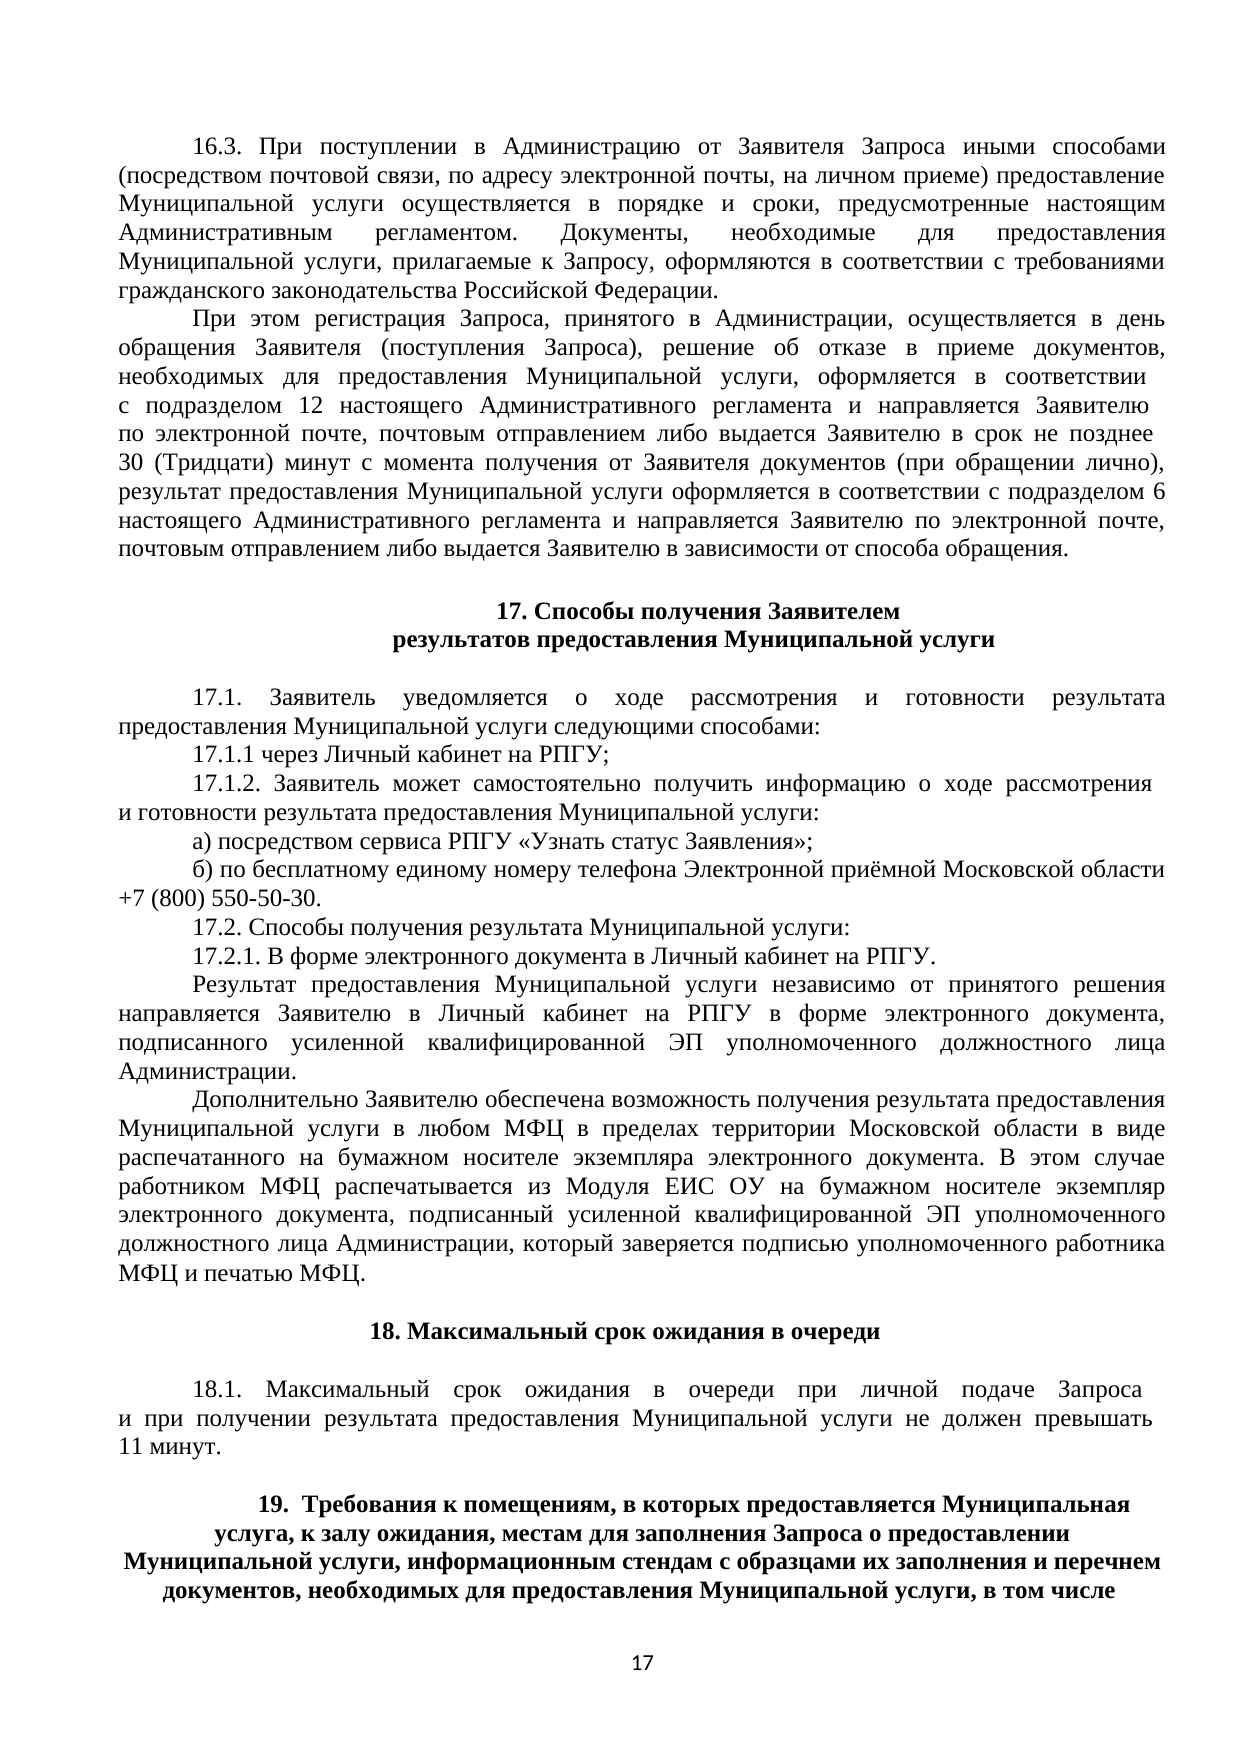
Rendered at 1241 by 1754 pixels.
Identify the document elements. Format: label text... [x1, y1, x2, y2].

text Дополнительно Заявителю обеспечена возможность получения результата предоставления Муниципальной услуги в любом МФЦ в пределах территории Московской области в виде распечатанного на бумажном носителе экземпляра электронного документа. В этом случае работником МФЦ распечатывается из Модуля ЕИС ОУ на бумажном носителе экземпляр электронного документа, подписанный усиленной квалифицированной ЭП уполномоченного должностного лица Администрации, который заверяется подписью уполномоченного работника МФЦ и печатью МФЦ. [118, 1084, 1166, 1288]
list а) посредством сервиса РПГУ «Узнать статус Заявления»; [118, 826, 1166, 854]
list 17.1. Заявитель уведомляется о ходе рассмотрения и готовности результата предоставления Муниципальной услуги следующими способами: [118, 682, 1166, 739]
list 16.3. При поступлении в Администрацию от Заявителя Запроса иными способами (посредством почтовой связи, по адресу электронной почты, на личном приеме) предоставление Муниципальной услуги осуществляется в порядке и сроки, предусмотренные настоящим Административным регламентом. Документы, необходимые для предоставления Муниципальной услуги, прилагаемые к Запросу, оформляются в соответствии с требованиями гражданского законодательства Российской Федерации. [118, 131, 1166, 303]
list б) по бесплатному единому номеру телефона Электронной приёмной Московской области +7 (800) 550-50-30. [118, 854, 1166, 912]
list Максимальный срок ожидания в очереди [369, 1316, 1166, 1345]
list При этом регистрация Запроса, принятого в Администрации, осуществляется в день обращения Заявителя (поступления Запроса), решение об отказе в приеме документов, необходимых для предоставления Муниципальной услуги, оформляется в соответствии с подразделом 12 настоящего Административного регламента и направляется Заявителю по электронной почте, почтовым отправлением либо выдается Заявителю в срок не позднее 30 (Тридцати) минут с момента получения от Заявителя документов (при обращении лично), результат предоставления Муниципальной услуги оформляется в соответствии с подразделом 6 настоящего Административного регламента и направляется Заявителю по электронной почте, почтовым отправлением либо выдается Заявителю в зависимости от способа обращения. [118, 303, 1166, 562]
list 17.2.1. В форме электронного документа в Личный кабинет на РПГУ. [118, 941, 1166, 969]
list 17.1.2. Заявитель может самостоятельно получить информацию о ходе рассмотрения и готовности результата предоставления Муниципальной услуги: [118, 768, 1166, 826]
list 17.1.1 через Личный кабинет на РПГУ; [118, 739, 1166, 768]
list 17. Способы получения Заявителем результатов предоставления Муниципальной услуги [222, 596, 1166, 653]
list 18.1. Максимальный срок ожидания в очереди при личной подаче Запроса и при получении результата предоставления Муниципальной услуги не должен превышать 11 минут. [118, 1374, 1166, 1460]
text Результат предоставления Муниципальной услуги независимо от принятого решения направляется Заявителю в Личный кабинет на РПГУ в форме электронного документа, подписанного усиленной квалифицированной ЭП уполномоченного должностного лица Администрации. [118, 969, 1166, 1084]
list 17.2. Способы получения результата Муниципальной услуги: [118, 912, 1166, 941]
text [118, 1489, 1166, 1604]
